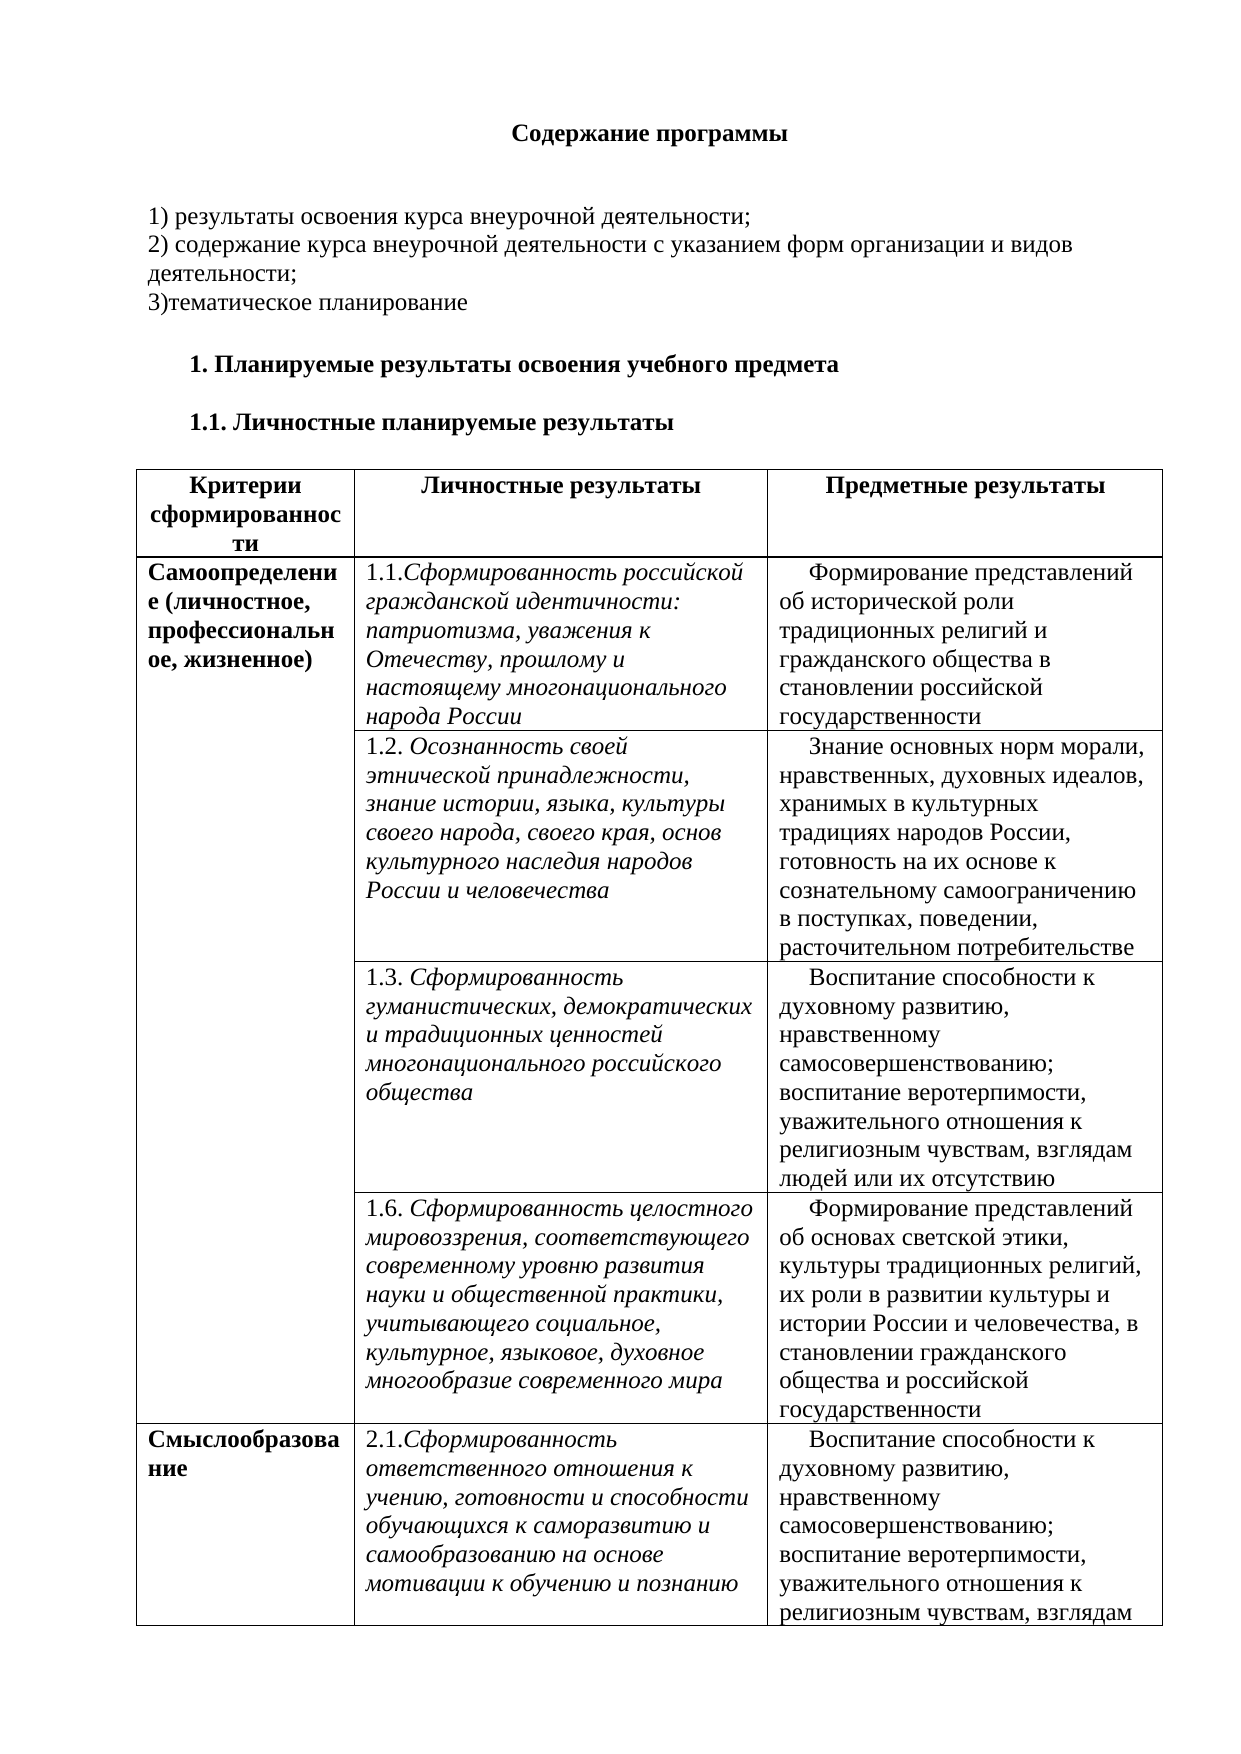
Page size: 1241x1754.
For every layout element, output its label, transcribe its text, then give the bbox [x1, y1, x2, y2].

text Содержание программы [148, 118, 1152, 147]
table_cell 1.1.Сформированность российской гражданской идентичности: патриотизма, уважения к Отечеству, прошлому и настоящему многонационального народа России [355, 558, 767, 730]
text 1) результаты освоения курса внеурочной деятельности; [148, 201, 1152, 229]
text 1.1. Личностные планируемые результаты [148, 407, 1152, 436]
text 3)тематическое планирование [148, 287, 1152, 316]
table_cell 1.3. Сформированность гуманистических, демократических и традиционных ценностей многонационального российского общества [355, 962, 767, 1192]
text 2) содержание курса внеурочной деятельности с указанием форм организации и видов деятельности; [148, 229, 1152, 287]
table_header Критерии сформированности [137, 470, 354, 556]
table_cell 1.6. Сформированность целостного мировоззрения, соответствующего современному уровню развития науки и общественной практики, учитывающего социальное, культурное, языковое, духовное многообразие современного мира [355, 1193, 767, 1423]
table_cell 1.2. Осознанность своей этнической принадлежности, знание истории, языка, культуры своего народа, своего края, основ культурного наследия народов России и человечества [355, 731, 767, 961]
table_cell Самоопределение (личностное, профессиональное, жизненное) [137, 558, 354, 1423]
text 1. Планируемые результаты освоения учебного предмета [148, 349, 1152, 378]
table_cell Формирование представлений об исторической роли традиционных религий и гражданского общества в становлении российской государственности [768, 558, 1162, 730]
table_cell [355, 1424, 767, 1625]
table_cell Знание основных норм морали, нравственных, духовных идеалов, хранимых в культурных традициях народов России, готовность на их основе к сознательному самоограничению в поступках, поведении, расточительном потребительстве [768, 731, 1162, 961]
table_cell Смыслообразование [137, 1424, 354, 1625]
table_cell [768, 1424, 1162, 1625]
table_header Предметные результаты [768, 470, 1162, 556]
table_cell Формирование представлений об основах светской этики, культуры традиционных религий, их роли в развитии культуры и истории России и человечества, в становлении гражданского общества и российской государственности [768, 1193, 1162, 1423]
table_header Личностные результаты [355, 470, 767, 556]
